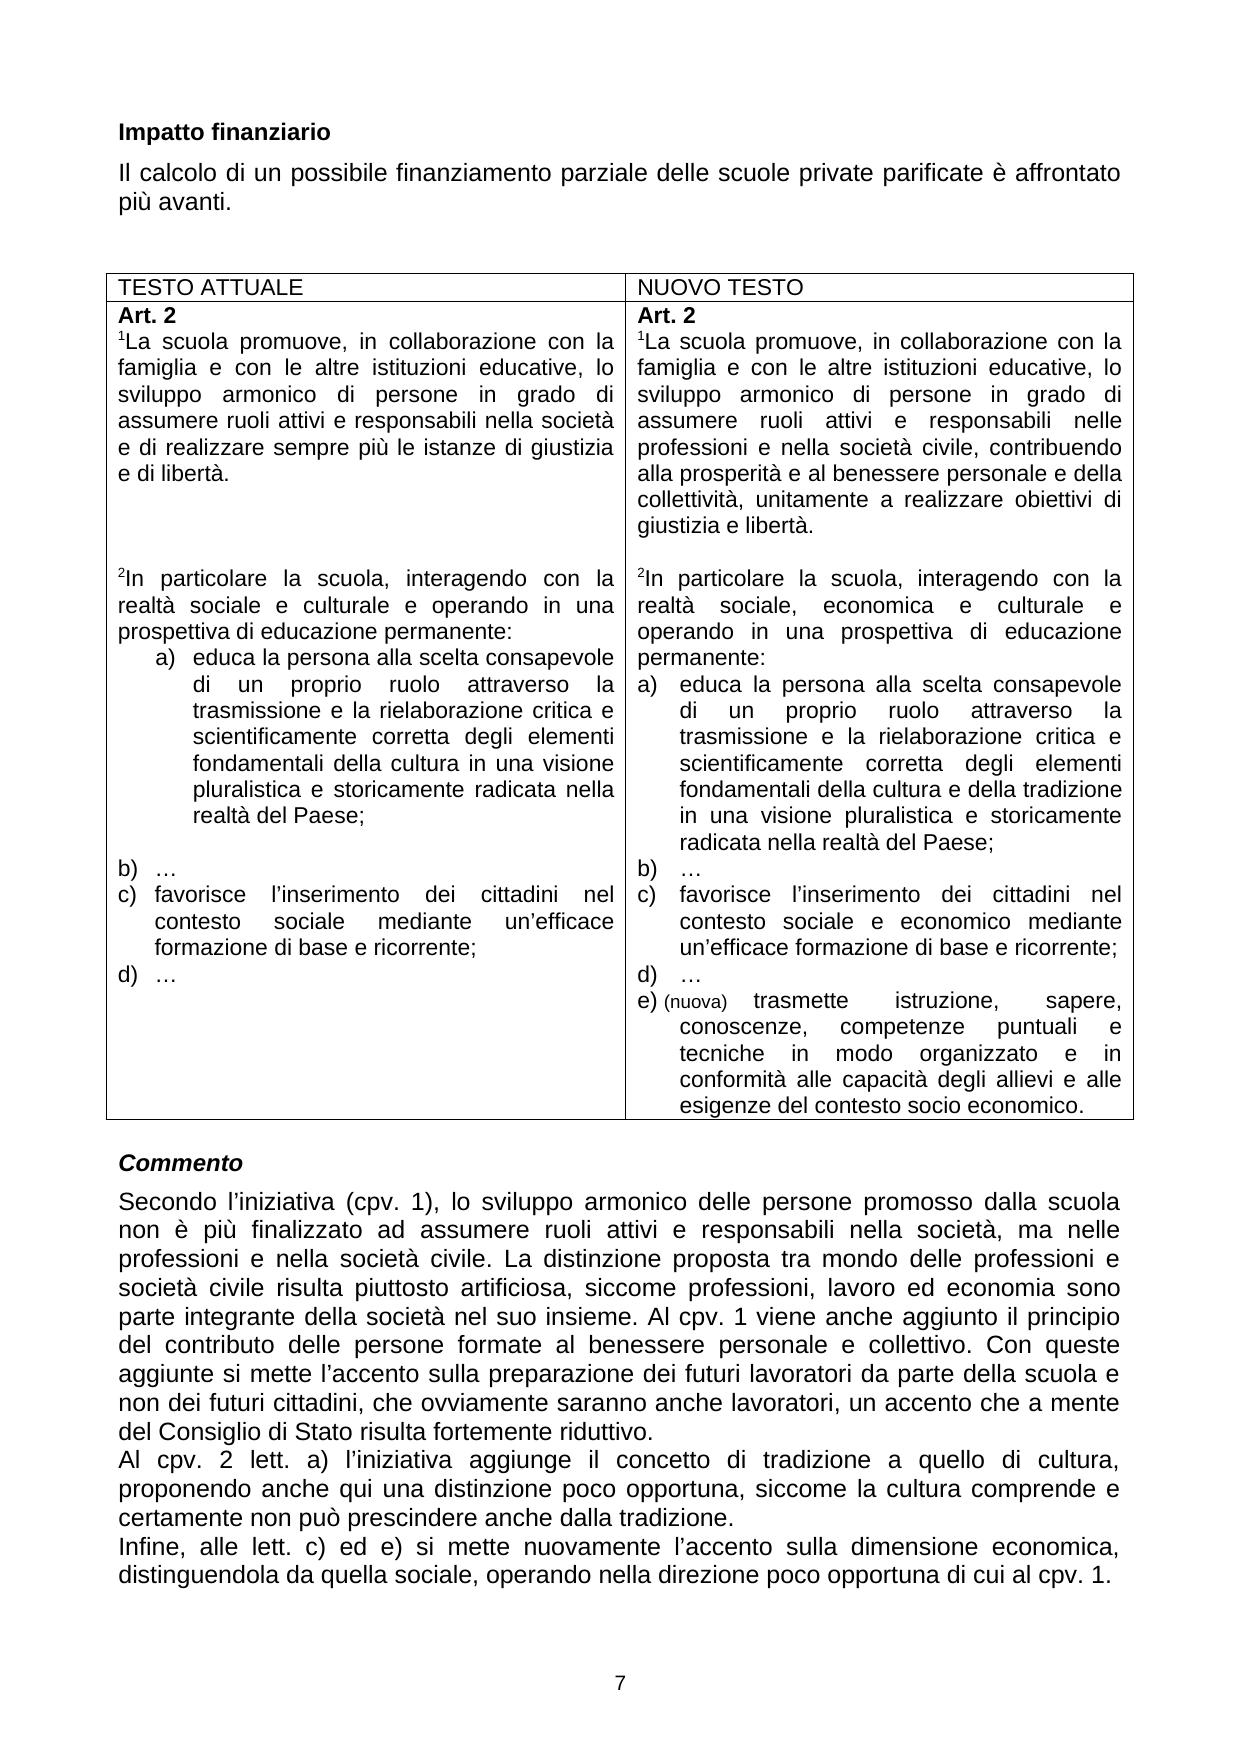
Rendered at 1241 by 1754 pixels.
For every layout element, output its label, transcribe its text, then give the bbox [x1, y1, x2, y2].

table_cell Art. 2 1La scuola promuove, in collaborazione con la famiglia e con le altre istituzioni educative, lo sviluppo armonico di persone in grado di assumere ruoli attivi e responsabili nella società e di realizzare sempre più le istanze di giustizia e di libertà. 2In particolare la scuola, interagendo con la realtà sociale e culturale e operando in una prospettiva di educazione permanente: educa la persona alla scelta consapevole di un proprio ruolo attraverso la trasmissione e la rielaborazione critica e scientificamente corretta degli elementi fondamentali della cultura in una visione pluralistica e storicamente radicata nella realtà del Paese; b) … c) favorisce l’inserimento dei cittadini nel contesto sociale mediante un’efficace formazione di base e ricorrente; d) … [107, 302, 625, 1119]
table_cell Art. 2 1La scuola promuove, in collaborazione con la famiglia e con le altre istituzioni educative, lo sviluppo armonico di persone in grado di assumere ruoli attivi e responsabili nelle professioni e nella società civile, contribuendo alla prosperità e al benessere personale e della collettività, unitamente a realizzare obiettivi di giustizia e libertà. 2In particolare la scuola, interagendo con la realtà sociale, economica e culturale e operando in una prospettiva di educazione permanente: a) educa la persona alla scelta consapevole di un proprio ruolo attraverso la trasmissione e la rielaborazione critica e scientificamente corretta degli elementi fondamentali della cultura e della tradizione in una visione pluralistica e storicamente radicata nella realtà del Paese; b) … c) favorisce l’inserimento dei cittadini nel contesto sociale e economico mediante un’efficace formazione di base e ricorrente; d) … e) (nuova) trasmette istruzione, sapere, conoscenze, competenze puntuali e tecniche in modo organizzato e in conformità alle capacità degli allievi e alle esigenze del contesto socio economico. [626, 302, 1133, 1119]
text Commento [118, 1148, 1122, 1176]
text Infine, alle lett. c) ed e) si mette nuovamente l’accento sulla dimensione economica, distinguendola da quella sociale, operando nella direzione poco opportuna di cui al cpv. 1. [118, 1531, 1122, 1589]
table_header TESTO ATTUALE [107, 274, 625, 301]
text Il calcolo di un possibile finanziamento parziale delle scuole private parificate è affrontato più avanti. [118, 158, 1122, 216]
text Secondo l’iniziativa (cpv. 1), lo sviluppo armonico delle persone promosso dalla scuola non è più finalizzato ad assumere ruoli attivi e responsabili nella società, ma nelle professioni e nella società civile. La distinzione proposta tra mondo delle professioni e società civile risulta piuttosto artificiosa, siccome professioni, lavoro ed economia sono parte integrante della società nel suo insieme. Al cpv. 1 viene anche aggiunto il principio del contributo delle persone formate al benessere personale e collettivo. Con queste aggiunte si mette l’accento sulla preparazione dei futuri lavoratori da parte della scuola e non dei futuri cittadini, che ovviamente saranno anche lavoratori, un accento che a mente del Consiglio di Stato risulta fortemente riduttivo. [118, 1186, 1122, 1445]
table_header NUOVO TESTO [626, 274, 1133, 301]
text Al cpv. 2 lett. a) l’iniziativa aggiunge il concetto di tradizione a quello di cultura, proponendo anche qui una distinzione poco opportuna, siccome la cultura comprende e certamente non può prescindere anche dalla tradizione. [118, 1445, 1122, 1531]
subtitle Impatto finanziario [118, 118, 1122, 146]
